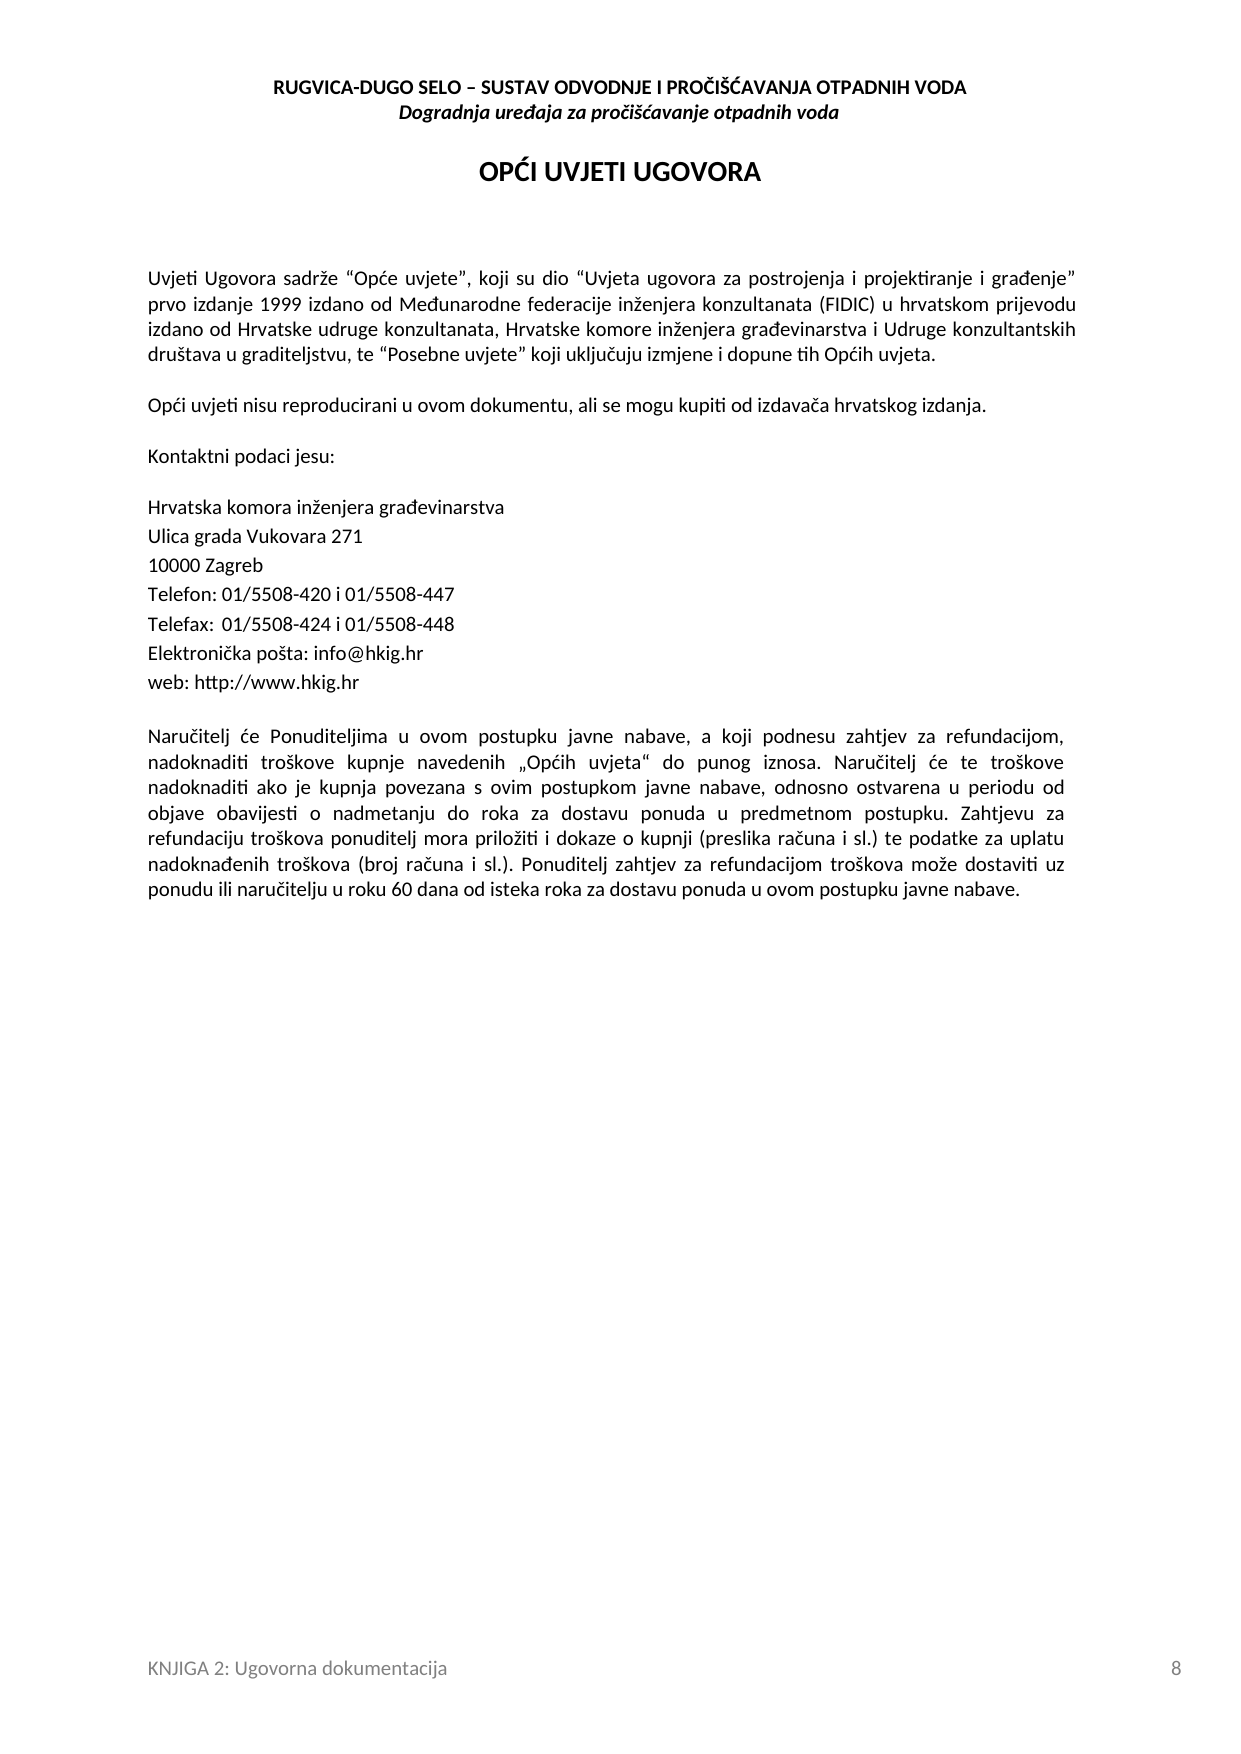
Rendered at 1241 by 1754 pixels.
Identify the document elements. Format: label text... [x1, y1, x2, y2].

text Telefax: 01/5508-424 i 01/5508-448 [148, 611, 1092, 636]
text Hrvatska komora inženjera građevinarstva [148, 494, 1092, 519]
text 10000 Zagreb [148, 552, 1092, 578]
text Opći uvjeti nisu reproducirani u ovom dokumentu, ali se mogu kupiti od izdavača hrvatskog izdanja. [148, 392, 1078, 418]
text Kontaktni podaci jesu: [148, 443, 1078, 469]
text OPĆI UVJETI UGOVORA [148, 153, 1092, 189]
text Uvjeti Ugovora sadrže “Opće uvjete”, koji su dio “Uvjeta ugovora za postrojenja i projektiranje i građenje” prvo izdanje 1999 izdano od Međunarodne federacije inženjera konzultanata (FIDIC) u hrvatskom prijevodu izdano od Hrvatske udruge konzultanata, Hrvatske komore inženjera građevinarstva i Udruge konzultantskih društava u graditeljstvu, te “Posebne uvjete” koji uključuju izmjene i dopune tih Općih uvjeta. [148, 265, 1078, 367]
text Elektronička pošta: info@hkig.hr [148, 640, 1092, 665]
text Naručitelj će Ponuditeljima u ovom postupku javne nabave, a koji podnesu zahtjev za refundacijom, nadoknaditi troškove kupnje navedenih „Općih uvjeta“ do punog iznosa. Naručitelj će te troškove nadoknaditi ako je kupnja povezana s ovim postupkom javne nabave, odnosno ostvarena u periodu od objave obavijesti o nadmetanju do roka za dostavu ponuda u predmetnom postupku. Zahtjevu za refundaciju troškova ponuditelj mora priložiti i dokaze o kupnji (preslika računa i sl.) te podatke za uplatu nadoknađenih troškova (broj računa i sl.). Ponuditelj zahtjev za refundacijom troškova može dostaviti uz ponudu ili naručitelju u roku 60 dana od isteka roka za dostavu ponuda u ovom postupku javne nabave. [148, 724, 1066, 902]
text Telefon: 01/5508-420 i 01/5508-447 [148, 582, 1092, 607]
text web: http://www.hkig.hr [148, 669, 1092, 694]
text Ulica grada Vukovara 271 [148, 523, 1092, 549]
